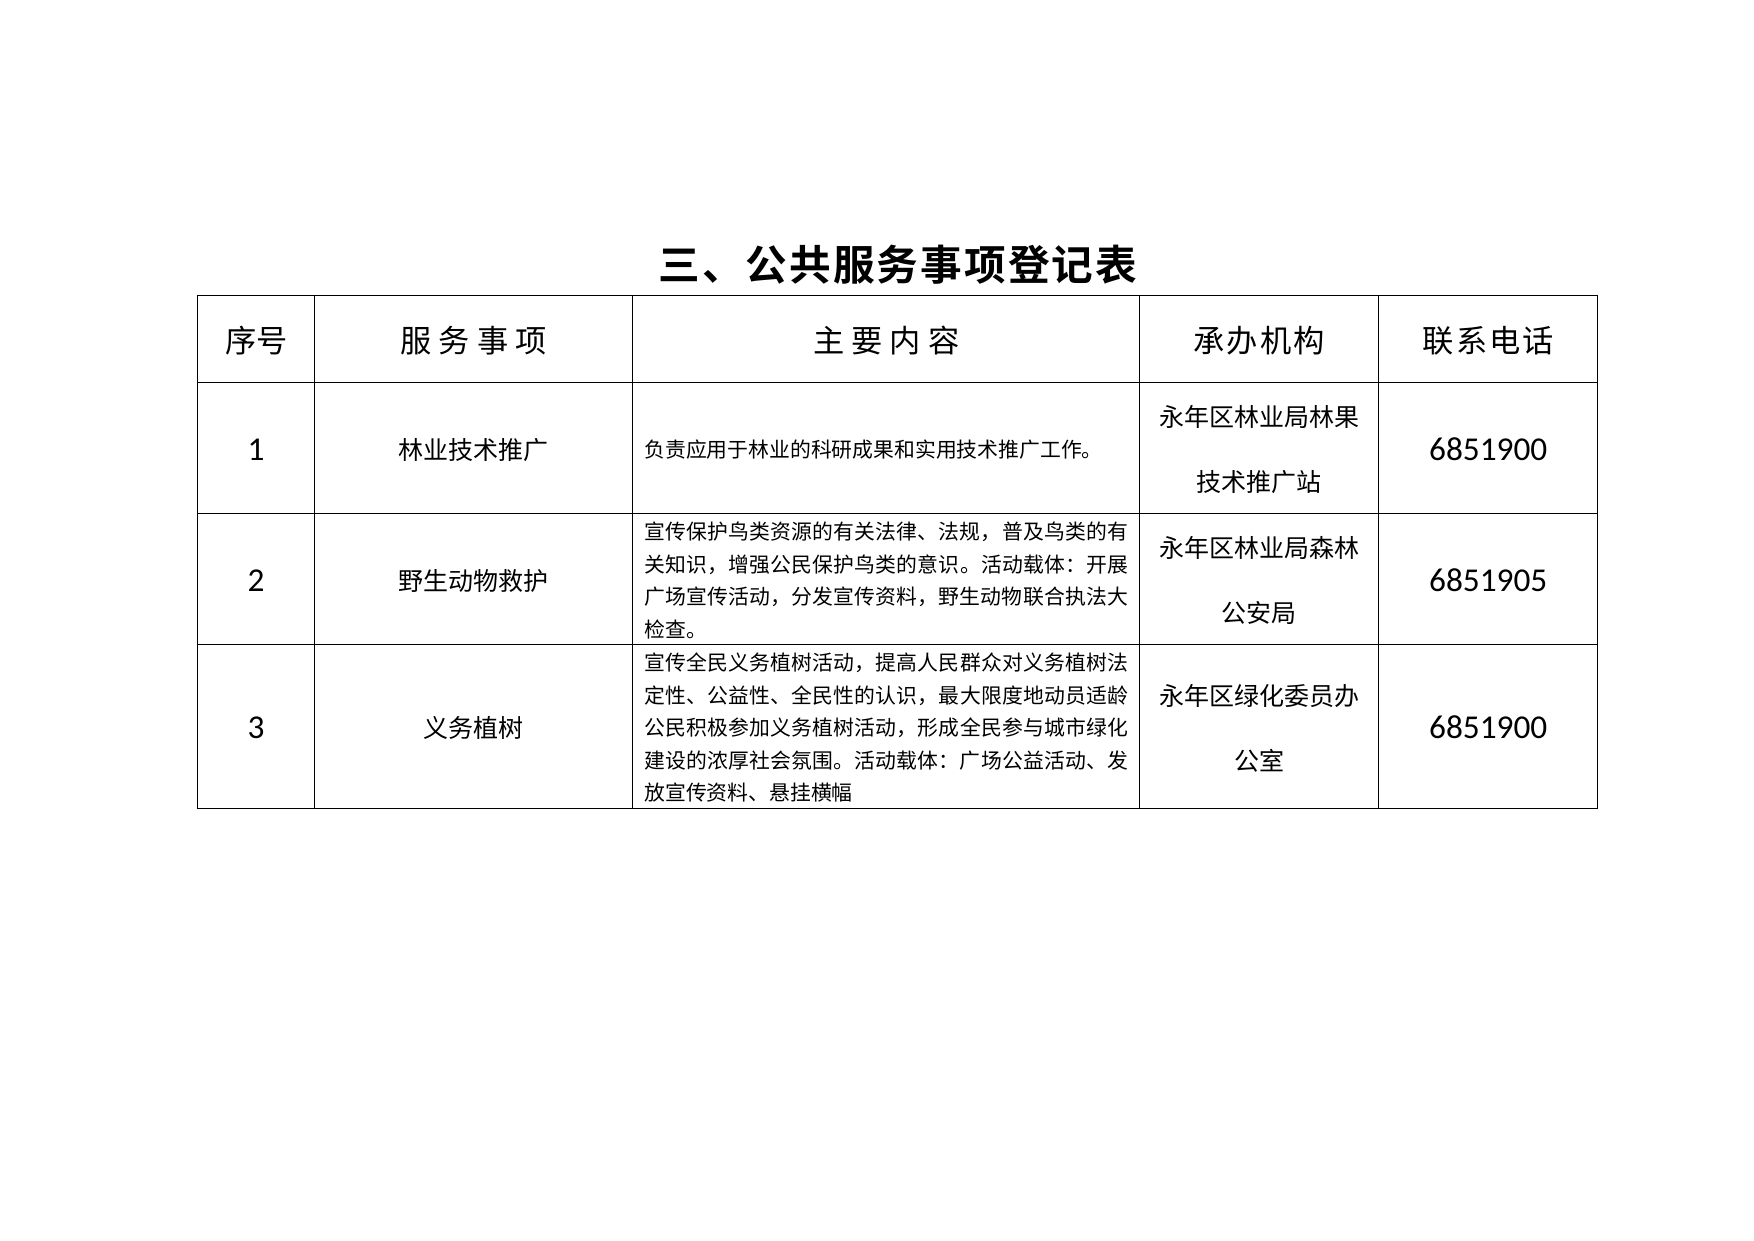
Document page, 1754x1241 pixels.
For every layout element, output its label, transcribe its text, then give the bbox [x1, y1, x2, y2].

table_cell 野生动物救护 [315, 514, 632, 644]
table_cell 宣传全民义务植树活动，提高人民群众对义务植树法定性、公益性、全民性的认识，最大限度地动员适龄公民积极参加义务植树活动，形成全民参与城市绿化建设的浓厚社会氛围。活动载体：广场公益活动、发放宣传资料、悬挂横幅 [633, 645, 1139, 808]
table_cell 3 [198, 645, 314, 808]
table_cell 6851905 [1379, 514, 1597, 644]
table_cell 1 [198, 383, 314, 513]
table_cell 林业技术推广 [315, 383, 632, 513]
table_header 承办机构 [1140, 296, 1378, 382]
table_header 联系电话 [1379, 296, 1597, 382]
table_cell 负责应用于林业的科研成果和实用技术推广工作。 [633, 383, 1139, 513]
table_header 主 要 内 容 [633, 296, 1139, 382]
table_cell 2 [198, 514, 314, 644]
table_cell 永年区林业局林果技术推广站 [1140, 383, 1378, 513]
table_cell 宣传保护鸟类资源的有关法律、法规，普及鸟类的有关知识，增强公民保护鸟类的意识。活动载体：开展广场宣传活动，分发宣传资料，野生动物联合执法大检查。 [633, 514, 1139, 644]
table_header 服 务 事 项 [315, 296, 632, 382]
table_cell 6851900 [1379, 645, 1597, 808]
text 三、公共服务事项登记表 [189, 230, 1606, 295]
table_cell 永年区林业局森林公安局 [1140, 514, 1378, 644]
table_cell 永年区绿化委员办公室 [1140, 645, 1378, 808]
table_header 序号 [198, 296, 314, 382]
table_cell 6851900 [1379, 383, 1597, 513]
table_cell 义务植树 [315, 645, 632, 808]
